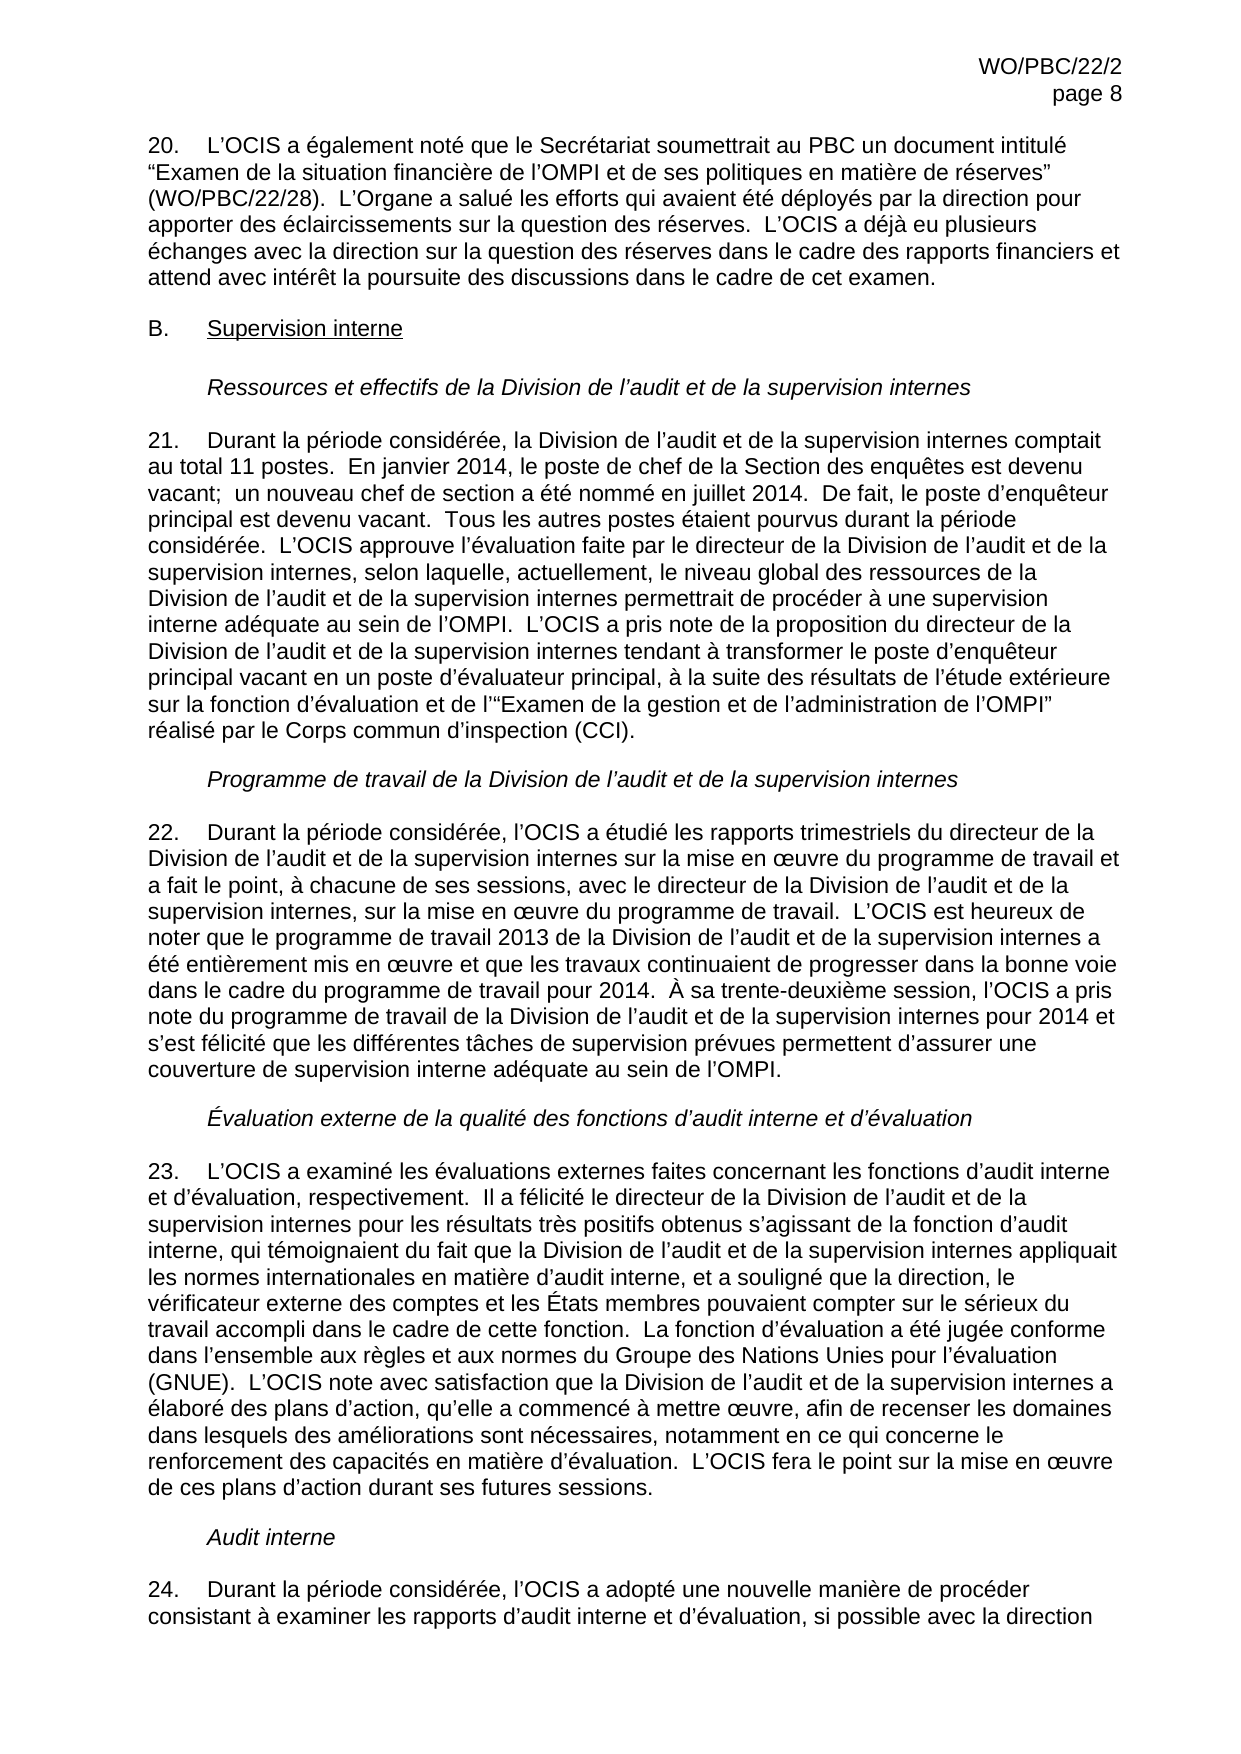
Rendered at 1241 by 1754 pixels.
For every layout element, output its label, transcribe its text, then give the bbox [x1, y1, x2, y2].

text L’OCIS a également noté que le Secrétariat soumettrait au PBC un document intitulé “Examen de la situation financière de l’OMPI et de ses politiques en matière de réserves” (WO/PBC/22/28). L’Organe a salué les efforts qui avaient été déployés par la direction pour apporter des éclaircissements sur la question des réserves. L’OCIS a déjà eu plusieurs échanges avec la direction sur la question des réserves dans le cadre des rapports financiers et attend avec intérêt la poursuite des discussions dans le cadre de cet examen. [148, 132, 1122, 290]
text Durant la période considérée, l’OCIS a étudié les rapports trimestriels du directeur de la Division de l’audit et de la supervision internes sur la mise en œuvre du programme de travail et a fait le point, à chacune de ses sessions, avec le directeur de la Division de l’audit et de la supervision internes, sur la mise en œuvre du programme de travail. L’OCIS est heureux de noter que le programme de travail 2013 de la Division de l’audit et de la supervision internes a été entièrement mis en œuvre et que les travaux continuaient de progresser dans la bonne voie dans le cadre du programme de travail pour 2014. À sa trente-deuxième session, l’OCIS a pris note du programme de travail de la Division de l’audit et de la supervision internes pour 2014 et s’est félicité que les différentes tâches de supervision prévues permettent d’assurer une couverture de supervision interne adéquate au sein de l’OMPI. [148, 819, 1122, 1082]
text Audit interne [148, 1523, 1122, 1550]
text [148, 1576, 1122, 1629]
subtitle Supervision interne [148, 315, 1122, 342]
text Programme de travail de la Division de l’audit et de la supervision internes [148, 766, 1122, 792]
text Durant la période considérée, la Division de l’audit et de la supervision internes comptait au total 11 postes. En janvier 2014, le poste de chef de la Section des enquêtes est devenu vacant; un nouveau chef de section a été nommé en juillet 2014. De fait, le poste d’enquêteur principal est devenu vacant. Tous les autres postes étaient pourvus durant la période considérée. L’OCIS approuve l’évaluation faite par le directeur de la Division de l’audit et de la supervision internes, selon laquelle, actuellement, le niveau global des ressources de la Division de l’audit et de la supervision internes permettrait de procéder à une supervision interne adéquate au sein de l’OMPI. L’OCIS a pris note de la proposition du directeur de la Division de l’audit et de la supervision internes tendant à transformer le poste d’enquêteur principal vacant en un poste d’évaluateur principal, à la suite des résultats de l’étude extérieure sur la fonction d’évaluation et de l’“Examen de la gestion et de l’administration de l’OMPI” réalisé par le Corps commun d’inspection (CCI). [148, 427, 1122, 743]
text Évaluation externe de la qualité des fonctions d’audit interne et d’évaluation [207, 1105, 1122, 1132]
text L’OCIS a examiné les évaluations externes faites concernant les fonctions d’audit interne et d’évaluation, respectivement. Il a félicité le directeur de la Division de l’audit et de la supervision internes pour les résultats très positifs obtenus s’agissant de la fonction d’audit interne, qui témoignaient du fait que la Division de l’audit et de la supervision internes appliquait les normes internationales en matière d’audit interne, et a souligné que la direction, le vérificateur externe des comptes et les États membres pouvaient compter sur le sérieux du travail accompli dans le cadre de cette fonction. La fonction d’évaluation a été jugée conforme dans l’ensemble aux règles et aux normes du Groupe des Nations Unies pour l’évaluation (GNUE). L’OCIS note avec satisfaction que la Division de l’audit et de la supervision internes a élaboré des plans d’action, qu’elle a commencé à mettre œuvre, afin de recenser les domaines dans lesquels des améliorations sont nécessaires, notamment en ce qui concerne le renforcement des capacités en matière d’évaluation. L’OCIS fera le point sur la mise en œuvre de ces plans d’action durant ses futures sessions. [148, 1158, 1122, 1501]
text Ressources et effectifs de la Division de l’audit et de la supervision internes [148, 374, 1122, 401]
